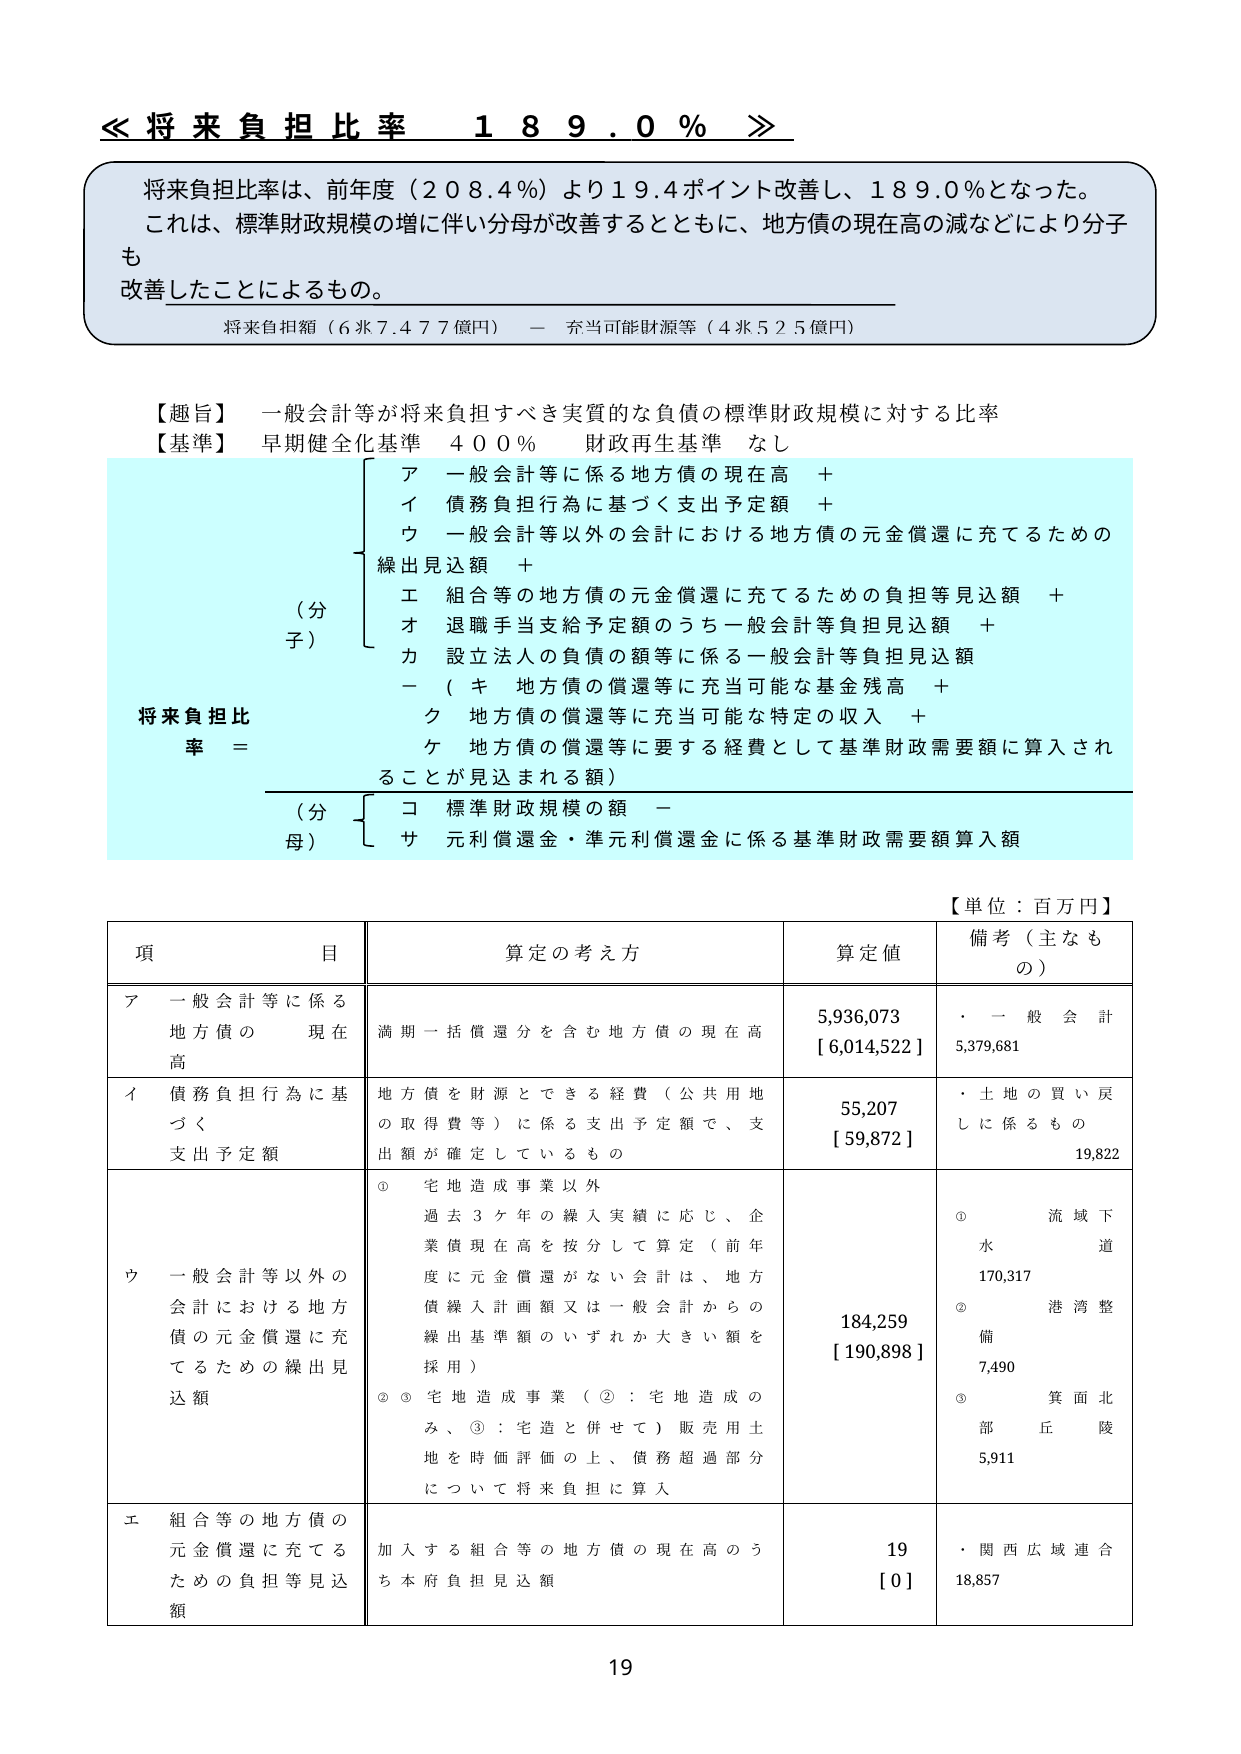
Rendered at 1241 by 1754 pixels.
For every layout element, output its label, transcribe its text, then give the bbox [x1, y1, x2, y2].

text ≪ 将来負担比率 １８９.０％ ≫ [100, 94, 1140, 155]
table_cell 5,936,073 [ 6,014,522 ] [784, 986, 936, 1077]
table_header 項 目 [108, 922, 364, 982]
table_header （分子） [265, 458, 354, 791]
table_cell ・一般会計 5,379,681 [937, 986, 1132, 1077]
table_cell 組合等の地方債の元金償還に充てるための負担等見込額 [108, 1504, 364, 1625]
text 【単位：百万円】 [100, 891, 1126, 921]
table_header ア 一般会計等に係る地方債の現在高 ＋ イ 債務負担行為に基づく支出予定額 ＋ ウ 一般会計等以外の会計における地方債の元金償還に充てるための繰出見込額 ＋ エ 組合等の地方債の元金償還に充てるための負担等見込額 ＋ オ 退職手当支給予定額のうち一般会計等負担見込額 ＋ カ 設立法人の負債の額等に係る一般会計等負担見込額 － (キ 地方債の償還等に充当可能な基金残高 ＋ ク 地方債の償還等に充当可能な特定の収入 ＋ ケ 地方債の償還等に要する経費として基準財政需要額に算入されることが見込まれる額） [354, 458, 1133, 791]
table_cell 地方債を財源とできる経費（公共用地の取得費等）に係る支出予定額で、支出額が確定しているもの [368, 1078, 783, 1168]
table_cell 流域下水道 170,317 港湾整備 7,490 箕面北部丘陵 5,911 [937, 1170, 1132, 1503]
table_header 算定の考え方 [368, 922, 783, 982]
table_cell ・土地の買い戻しに係るもの 19,822 [937, 1078, 1132, 1168]
table_header 将来負担比率 ＝ [107, 458, 265, 860]
table_cell 債務負担行為に基づく 支出予定額 [108, 1078, 364, 1168]
table_cell 一般会計等に係る地方債の 現在高 [108, 986, 364, 1077]
table_cell ・関西広域連合 18,857 [937, 1504, 1132, 1625]
table_cell （分母） [265, 793, 354, 860]
table_cell コ 標準財政規模の額 － サ 元利償還金・準元利償還金に係る基準財政需要額算入額 [354, 793, 1133, 860]
table_cell 55,207 [ 59,872 ] [784, 1078, 936, 1168]
table_header 算定値 [784, 922, 936, 982]
table_header 備考（主なもの） [937, 922, 1132, 982]
table_cell 19 [ 0 ] [784, 1504, 936, 1625]
table_cell 184,259 [ 190,898 ] [784, 1170, 936, 1503]
table_cell 満期一括償還分を含む地方債の現在高 [368, 986, 783, 1077]
table_cell 宅地造成事業以外 過去３ケ年の繰入実績に応じ、企業債現在高を按分して算定（前年度に元金償還がない会計は、地方債繰入計画額又は一般会計からの繰出基準額のいずれか大きい額を採用） ③ 宅地造成事業（②：宅地造成のみ、③：宅造と併せて)販売用土地を時価評価の上、債務超過部分について将来負担に算入 [368, 1170, 783, 1503]
table_cell 加入する組合等の地方債の現在高のうち本府負担見込額 [368, 1504, 783, 1625]
table_cell 一般会計等以外の会計における地方債の元金償還に充てるための繰出見込額 [108, 1170, 364, 1503]
text 【趣旨】 一般会計等が将来負担すべき実質的な負債の標準財政規模に対する比率 [136, 397, 1140, 428]
text 【基準】 早期健全化基準 ４００％ 財政再生基準 なし [136, 428, 1140, 458]
